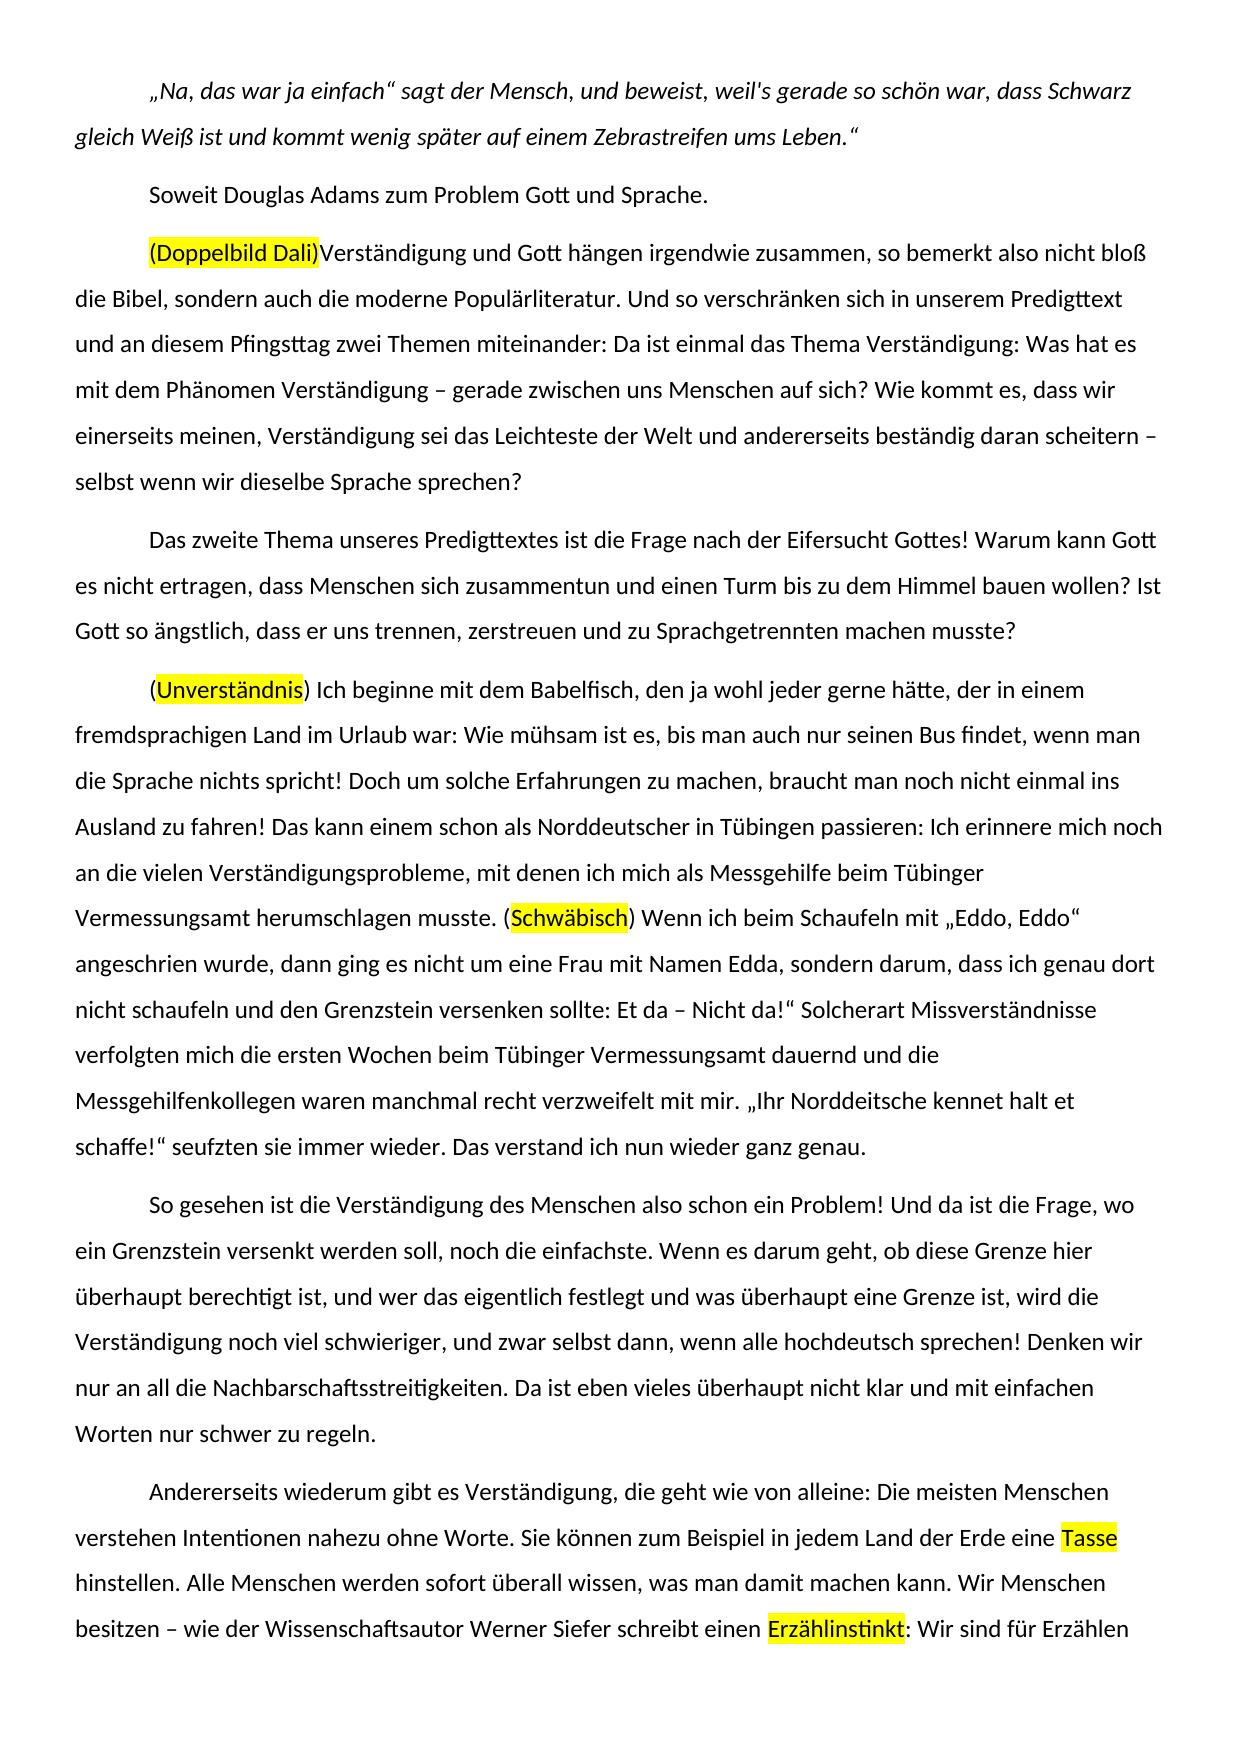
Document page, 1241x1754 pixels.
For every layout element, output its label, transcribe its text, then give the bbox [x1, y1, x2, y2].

text (Doppelbild Dali)Verständigung und Gott hängen irgendwie zusammen, so bemerkt also nicht bloß die Bibel, sondern auch die moderne Populärliteratur. Und so verschränken sich in unserem Predigttext und an diesem Pfingsttag zwei Themen miteinander: Da ist einmal das Thema Verständigung: Was hat es mit dem Phänomen Verständigung – gerade zwischen uns Menschen auf sich? Wie kommt es, dass wir einerseits meinen, Verständigung sei das Leichteste der Welt und andererseits beständig daran scheitern – selbst wenn wir dieselbe Sprache sprechen? [75, 237, 1165, 496]
text Das zweite Thema unseres Predigttextes ist die Frage nach der Eifersucht Gottes! Warum kann Gott es nicht ertragen, dass Menschen sich zusammentun und einen Turm bis zu dem Himmel bauen wollen? Ist Gott so ängstlich, dass er uns trennen, zerstreuen und zu Sprachgetrennten machen musste? [75, 524, 1165, 646]
text „Na, das war ja einfach“ sagt der Mensch, und beweist, weil's gerade so schön war, dass Schwarz gleich Weiß ist und kommt wenig später auf einem Zebrastreifen ums Leben.“ [75, 75, 1165, 151]
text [75, 1476, 1165, 1644]
text Soweit Douglas Adams zum Problem Gott und Sprache. [75, 179, 1165, 209]
text (Unverständnis) Ich beginne mit dem Babelfisch, den ja wohl jeder gerne hätte, der in einem fremdsprachigen Land im Urlaub war: Wie mühsam ist es, bis man auch nur seinen Bus findet, wenn man die Sprache nichts spricht! Doch um solche Erfahrungen zu machen, braucht man noch nicht einmal ins Ausland zu fahren! Das kann einem schon als Norddeutscher in Tübingen passieren: Ich erinnere mich noch an die vielen Verständigungsprobleme, mit denen ich mich als Messgehilfe beim Tübinger Vermessungsamt herumschlagen musste. (Schwäbisch) Wenn ich beim Schaufeln mit „Eddo, Eddo“ angeschrien wurde, dann ging es nicht um eine Frau mit Namen Edda, sondern darum, dass ich genau dort nicht schaufeln und den Grenzstein versenken sollte: Et da – Nicht da!“ Solcherart Missverständnisse verfolgten mich die ersten Wochen beim Tübinger Vermessungsamt dauernd und die Messgehilfenkollegen waren manchmal recht verzweifelt mit mir. „Ihr Norddeitsche kennet halt et schaffe!“ seufzten sie immer wieder. Das verstand ich nun wieder ganz genau. [75, 674, 1165, 1162]
text So gesehen ist die Verständigung des Menschen also schon ein Problem! Und da ist die Frage, wo ein Grenzstein versenkt werden soll, noch die einfachste. Wenn es darum geht, ob diese Grenze hier überhaupt berechtigt ist, und wer das eigentlich festlegt und was überhaupt eine Grenze ist, wird die Verständigung noch viel schwieriger, und zwar selbst dann, wenn alle hochdeutsch sprechen! Denken wir nur an all die Nachbarschaftsstreitigkeiten. Da ist eben vieles überhaupt nicht klar und mit einfachen Worten nur schwer zu regeln. [75, 1189, 1165, 1448]
